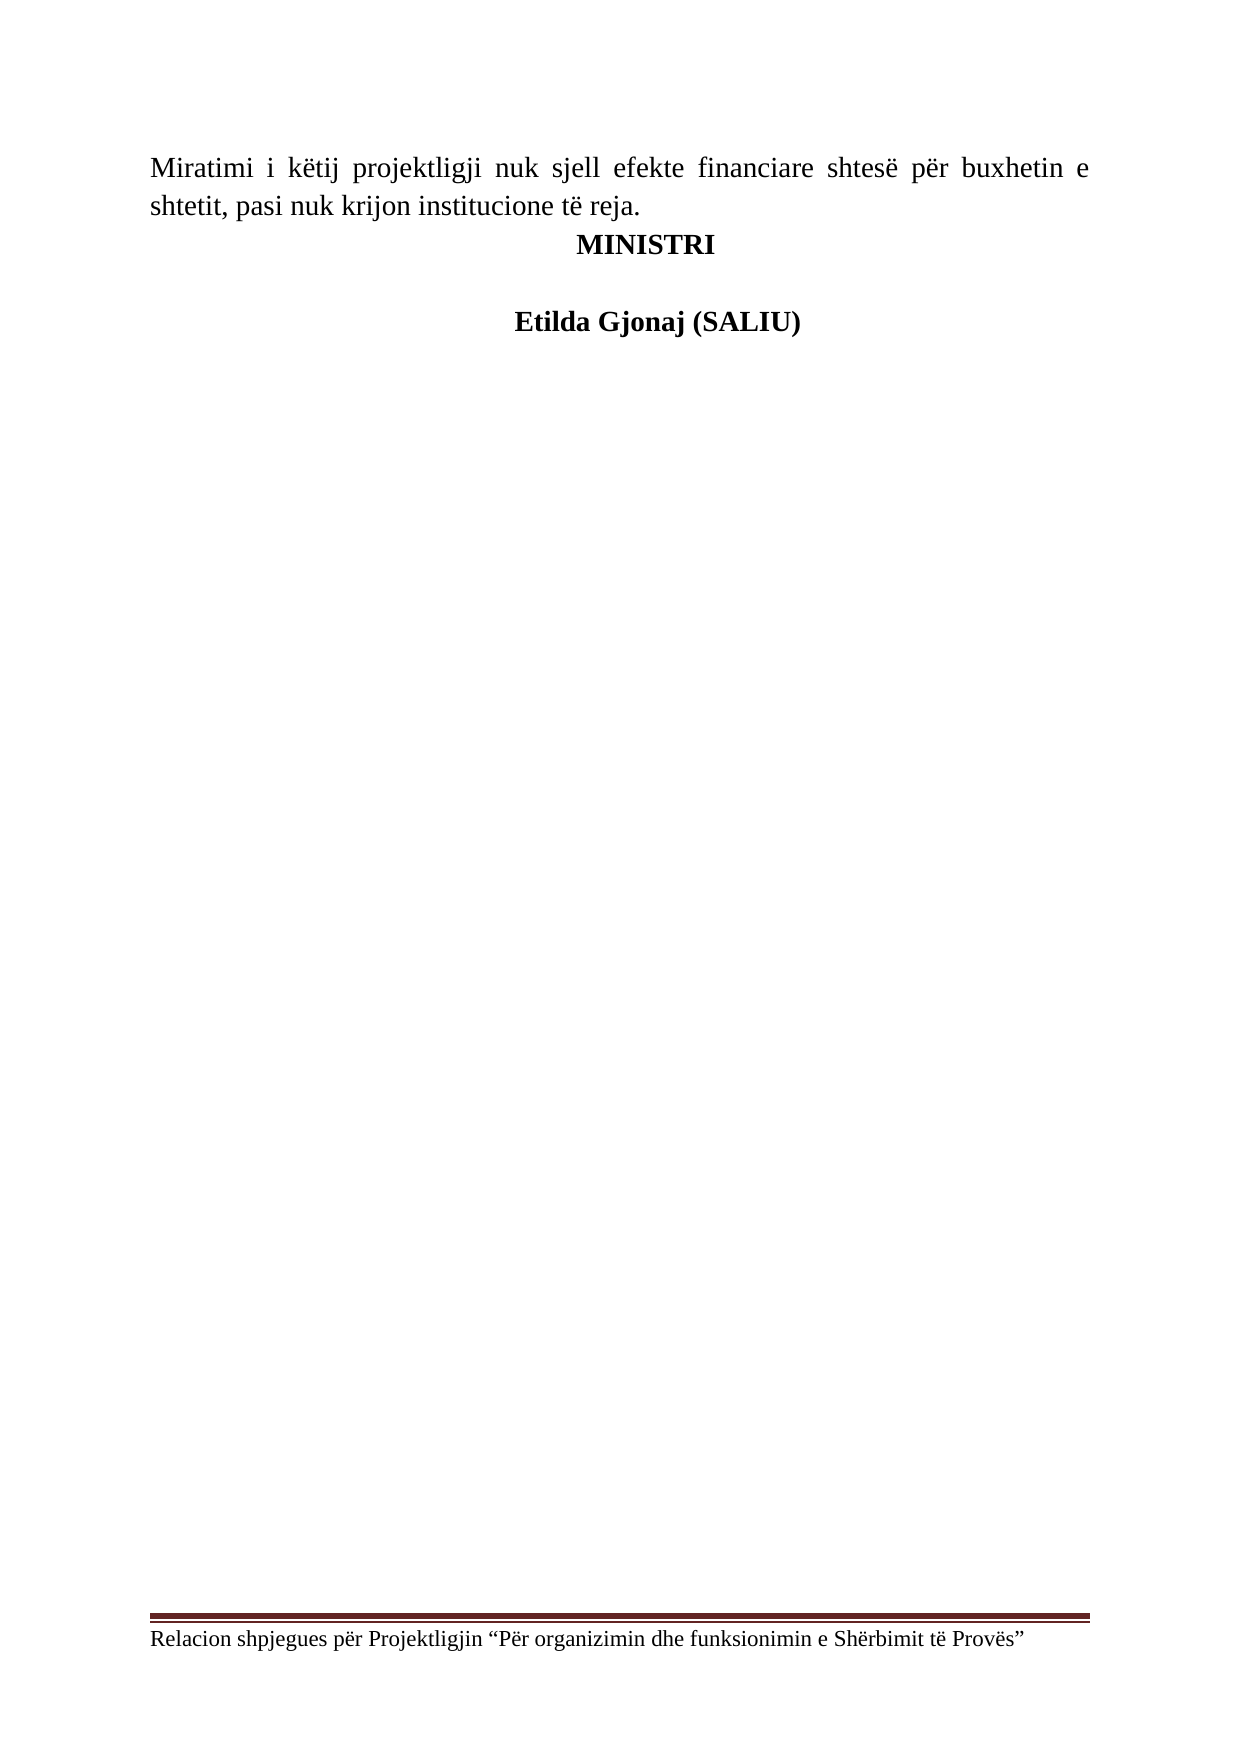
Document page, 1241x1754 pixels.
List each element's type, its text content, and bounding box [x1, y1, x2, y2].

text MINISTRI [150, 227, 1090, 261]
text Etilda Gjonaj (SALIU) [187, 304, 1090, 338]
list Miratimi i këtij projektligji nuk sjell efekte financiare shtesë për buxhetin e shtetit, pasi nuk krijon institucione të reja. [150, 150, 1090, 222]
